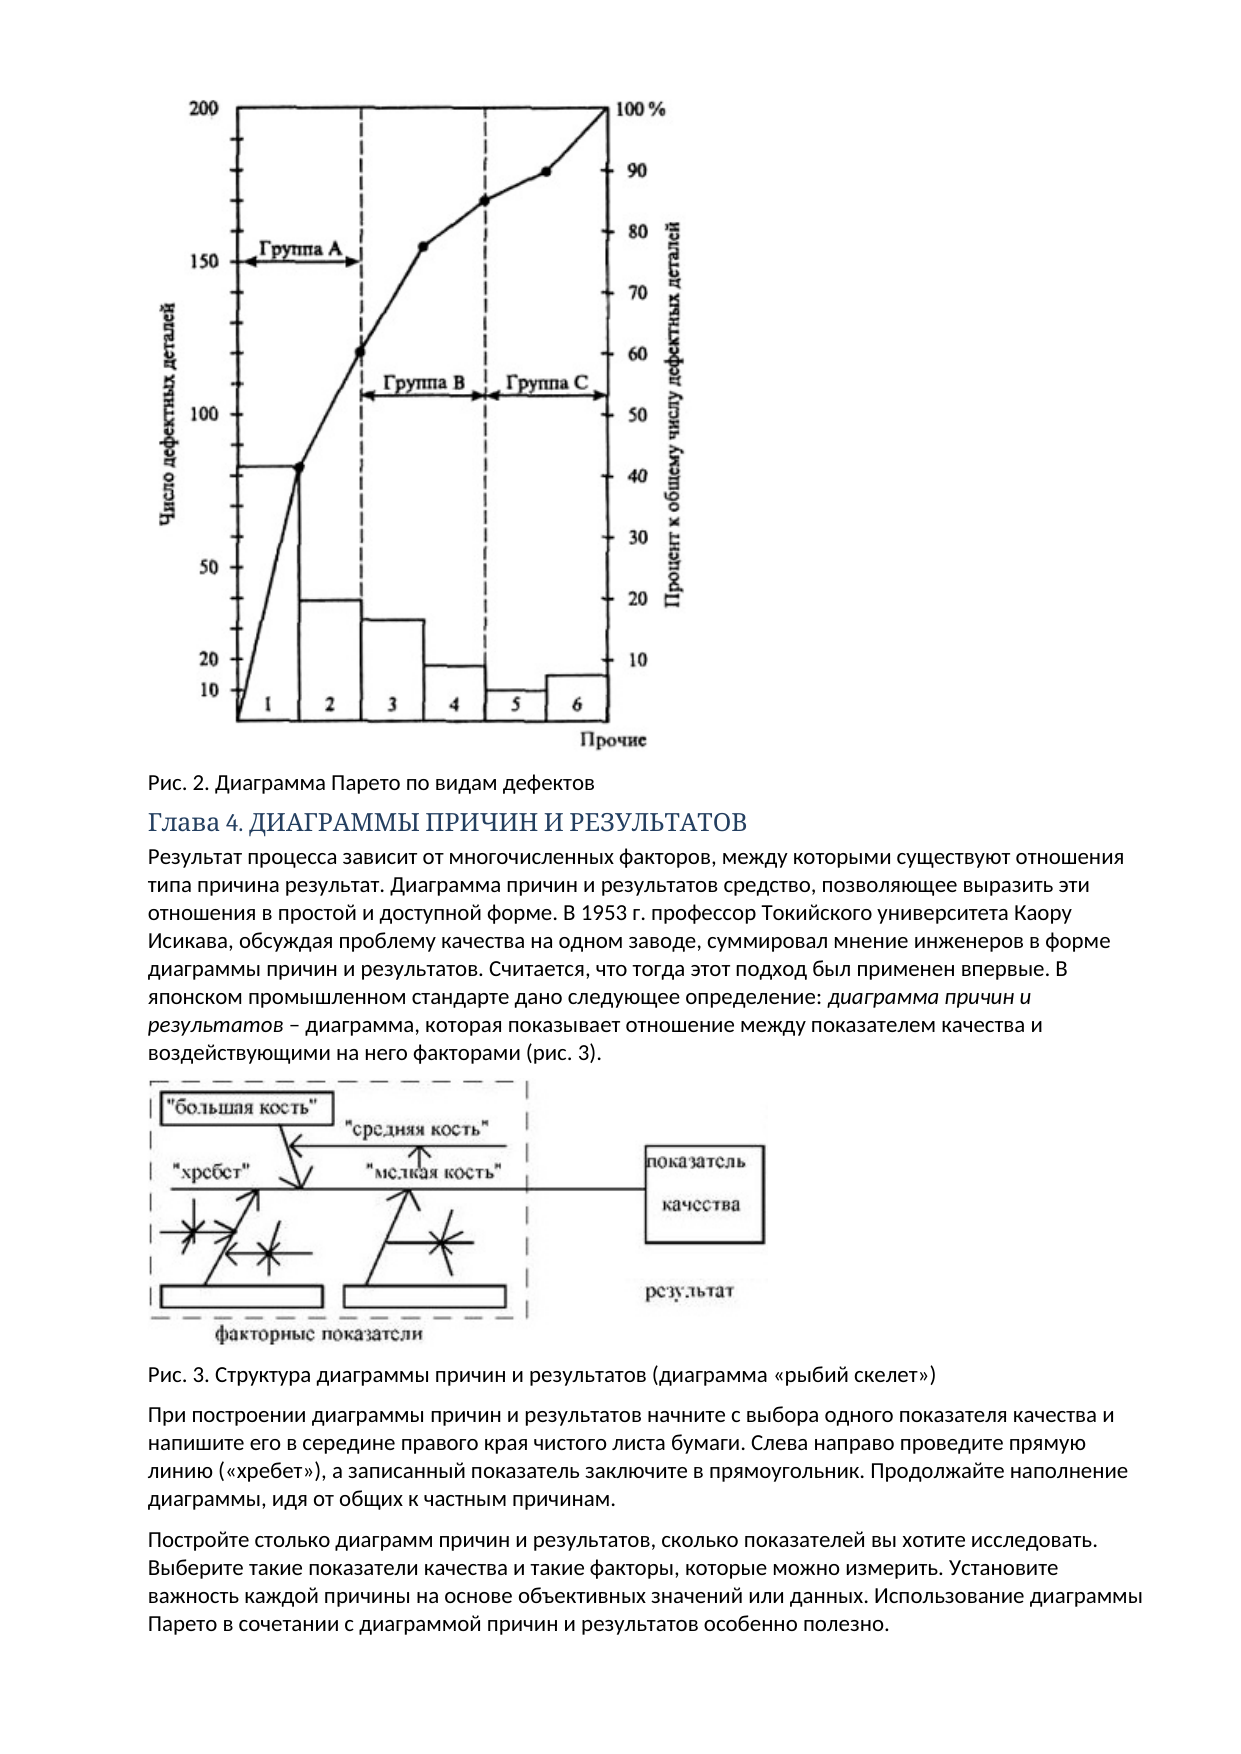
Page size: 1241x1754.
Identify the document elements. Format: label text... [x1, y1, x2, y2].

picture [147, 88, 695, 756]
text Рис. 2. Диаграмма Парето по видам дефектов [148, 768, 1152, 796]
picture [147, 1078, 768, 1348]
subtitle Глава 4. ДИАГРАММЫ ПРИЧИН И РЕЗУЛЬТАТОВ [148, 809, 1152, 838]
text При построении диаграммы причин и результатов начните с выбора одного показателя качества и напишите его в середине правого края чистого листа бумаги. Слева направо проведите прямую линию («хребет»), а записанный показатель заключите в прямоугольник. Продолжайте наполнение диаграммы, идя от общих к частным причинам. [148, 1400, 1152, 1512]
text Рис. 3. Структура диаграммы причин и результатов (диаграмма «рыбий скелет») [148, 1360, 1152, 1388]
text Постройте столько диаграмм причин и результатов, сколько показателей вы хотите исследовать. Выберите такие показатели качества и такие факторы, которые можно измерить. Установите важность каждой причины на основе объективных значений или данных. Использование диаграммы Парето в сочетании с диаграммой причин и результатов особенно полезно. [148, 1525, 1152, 1637]
text Результат процесса зависит от многочисленных факторов, между которыми существуют отношения типа причина результат. Диаграмма причин и результатов средство, позволяющее выразить эти отношения в простой и доступной форме. В 1953 г. профессор Токийского университета Каору Исикава, обсуждая проблему качества на одном заводе, суммировал мнение инженеров в форме диаграммы причин и результатов. Считается, что тогда этот подход был применен впервые. В японском промышленном стандарте дано следующее определение: диаграмма причин и результатов – диаграмма, которая показывает отношение между показателем качества и воздействующими на него факторами (рис. 3). [148, 842, 1152, 1066]
